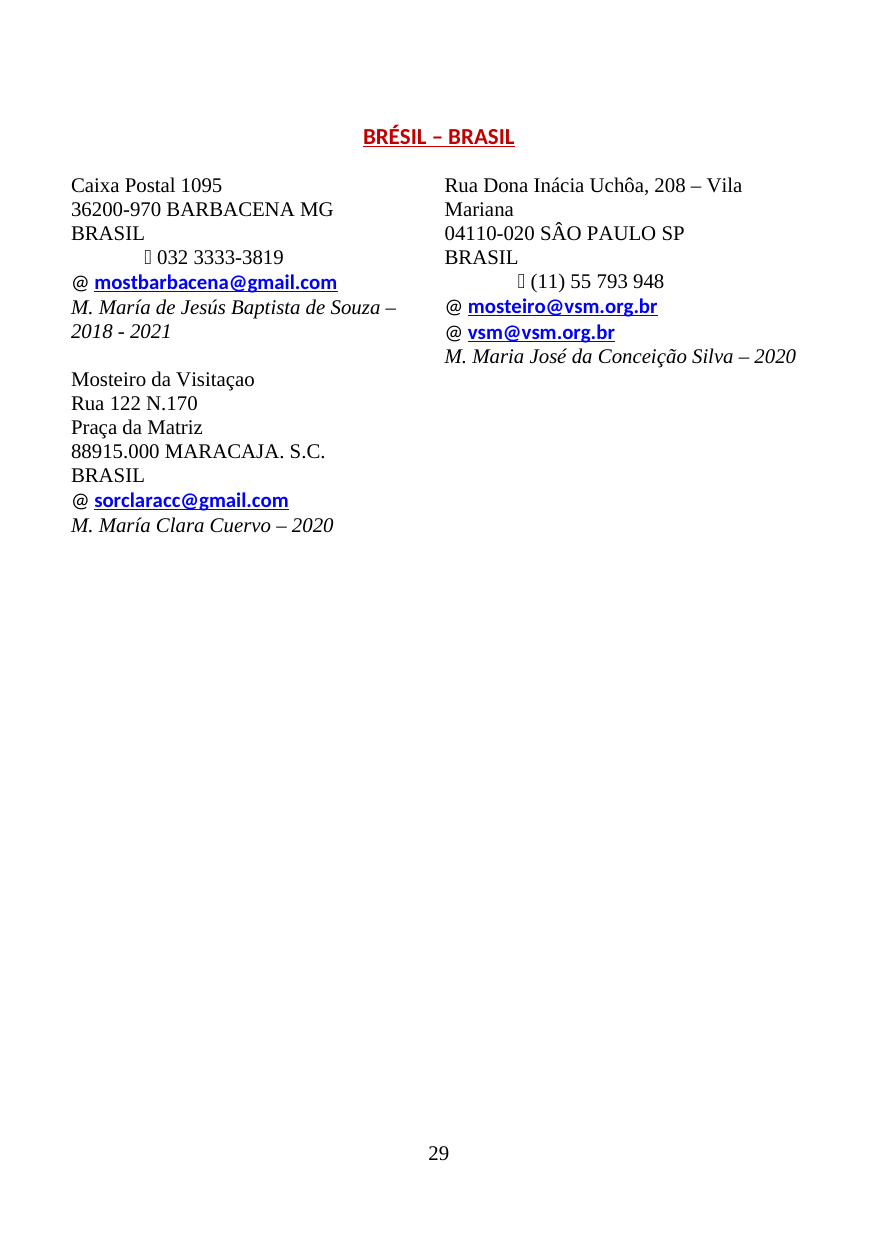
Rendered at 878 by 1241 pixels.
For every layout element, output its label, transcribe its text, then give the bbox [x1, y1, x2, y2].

text M. María de Jesús Baptista de Souza – 2018 - 2021 [71, 295, 433, 343]
text 36200-970 BARBACENA MG [71, 197, 433, 221]
subtitle BRÉSIL – BRASIL [71, 124, 806, 149]
text Mosteiro da Visitaçao [71, 367, 433, 391]
text Caixa Postal 1095 [71, 173, 433, 197]
text BRASIL [444, 245, 806, 269]
text Rua 122 N.170 [71, 391, 433, 415]
text 04110-020 SÂO PAULO SP [444, 221, 806, 245]
text BRASIL [71, 221, 433, 245]
text @ mostbarbacena@gmail.com [71, 269, 433, 295]
text @ mosteiro@vsm.org.br [444, 293, 806, 319]
text M. Maria José da Conceição Silva – 2020 [444, 344, 806, 368]
text (11) 55 793 948 [444, 269, 806, 293]
text M. María Clara Cuervo – 2020 [71, 513, 433, 537]
text @ sorclaracc@gmail.com [71, 487, 433, 513]
text BRASIL [71, 463, 433, 487]
text Rua Dona Inácia Uchôa, 208 – Vila Mariana [444, 173, 806, 221]
text Praça da Matriz [71, 415, 433, 439]
text 88915.000 MARACAJA. S.C. [71, 439, 433, 463]
text @ vsm@vsm.org.br [444, 319, 806, 344]
text 032 3333-3819 [71, 245, 433, 269]
